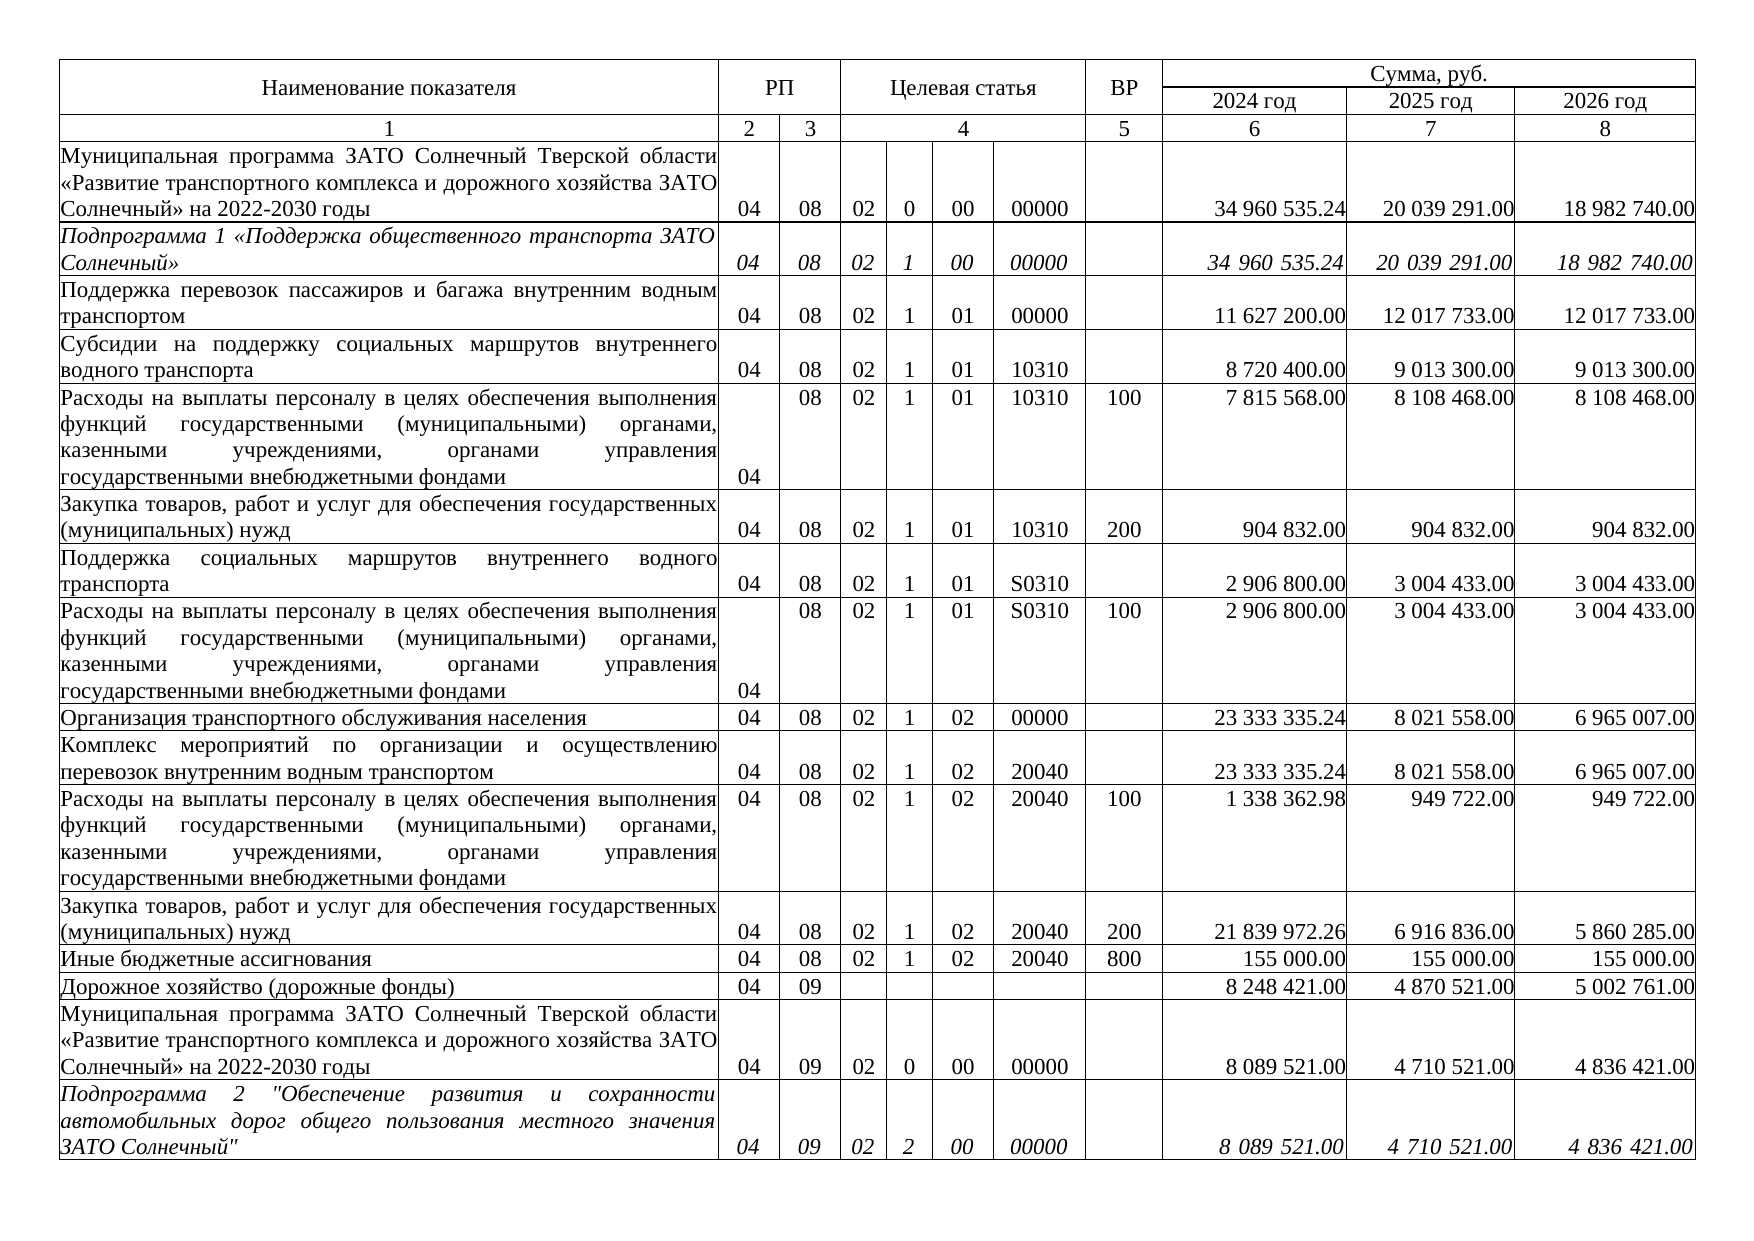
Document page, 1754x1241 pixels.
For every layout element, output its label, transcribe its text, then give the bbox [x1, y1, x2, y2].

table_cell 4 710 521.00 [1347, 1080, 1514, 1159]
table_cell 2 906 800.00 [1163, 544, 1346, 597]
table_cell [933, 973, 993, 999]
table_cell 02 [841, 276, 886, 329]
table_cell Закупка товаров, работ и услуг для обеспечения государственных (муниципальных) нужд [60, 892, 718, 944]
table_cell 1 [887, 704, 932, 730]
table_cell [1086, 731, 1162, 784]
table_cell 01 [933, 544, 993, 597]
table_cell 8 108 468.00 [1515, 384, 1695, 489]
table_cell 01 [933, 598, 993, 703]
table_cell Поддержка перевозок пассажиров и багажа внутренним водным транспортом [60, 276, 718, 329]
table_cell 7 815 568.00 [1163, 384, 1346, 489]
table_cell 1 [60, 115, 718, 141]
table_cell S0310 [994, 544, 1085, 597]
table_header РП [719, 60, 840, 114]
table_cell 1 [887, 330, 932, 383]
table_cell 155 000.00 [1347, 945, 1514, 972]
table_cell 00000 [994, 142, 1085, 221]
table_cell [1086, 973, 1162, 999]
table_cell 1 [887, 384, 932, 489]
table_cell 00000 [994, 223, 1085, 275]
table_cell Субсидии на поддержку социальных маршрутов внутреннего водного транспорта [60, 330, 718, 383]
table_cell [841, 973, 886, 999]
table_cell 200 [1086, 490, 1162, 543]
table_cell 02 [841, 1080, 886, 1159]
table_cell 02 [841, 384, 886, 489]
table_cell 18 982 740.00 [1515, 223, 1695, 275]
table_cell 02 [841, 704, 886, 730]
table_cell 100 [1086, 598, 1162, 703]
table_cell 23 333 335.24 [1163, 731, 1346, 784]
table_cell 3 004 433.00 [1347, 598, 1514, 703]
table_cell 02 [841, 598, 886, 703]
table_cell Расходы на выплаты персоналу в целях обеспечения выполнения функций государственными (муниципальными) органами, казенными учреждениями, органами управления государственными внебюджетными фондами [60, 598, 718, 703]
table_header ВР [1086, 60, 1162, 114]
table_cell 9 013 300.00 [1347, 330, 1514, 383]
table_cell 2025 год [1347, 88, 1514, 114]
table_cell 02 [841, 945, 886, 972]
table_cell 155 000.00 [1515, 945, 1695, 972]
table_cell 02 [841, 785, 886, 891]
table_cell 9 013 300.00 [1515, 330, 1695, 383]
table_cell 1 [887, 785, 932, 891]
table_cell 10310 [994, 490, 1085, 543]
table_cell 4 836 421.00 [1515, 1000, 1695, 1079]
table_cell 1 [887, 490, 932, 543]
table_cell 04 [719, 704, 779, 730]
table_cell 21 839 972.26 [1163, 892, 1346, 944]
table_cell 04 [719, 945, 779, 972]
table_cell 04 [719, 276, 779, 329]
table_cell 0 [887, 1000, 932, 1079]
table_cell 3 [780, 115, 840, 141]
table_cell 04 [719, 892, 779, 944]
table_cell Комплекс мероприятий по организации и осуществлению перевозок внутренним водным транспортом [60, 731, 718, 784]
table_cell 12 017 733.00 [1347, 276, 1514, 329]
table_cell 08 [780, 223, 840, 275]
table_cell Муниципальная программа ЗАТО Солнечный Тверской области «Развитие транспортного комплекса и дорожного хозяйства ЗАТО Солнечный» на 2022-2030 годы [60, 142, 718, 221]
table_cell 09 [780, 1000, 840, 1079]
table_cell 02 [933, 892, 993, 944]
table_cell 00 [933, 1000, 993, 1079]
table_cell 10310 [994, 330, 1085, 383]
table_cell 2 [887, 1080, 932, 1159]
table_cell 18 982 740.00 [1515, 142, 1695, 221]
table_cell [994, 973, 1085, 999]
table_cell 04 [719, 544, 779, 597]
table_cell [1086, 142, 1162, 221]
table_cell Иные бюджетные ассигнования [60, 945, 718, 972]
table_cell 3 004 433.00 [1515, 544, 1695, 597]
table_cell Организация транспортного обслуживания населения [60, 704, 718, 730]
table_cell Поддержка социальных маршрутов внутреннего водного транспорта [60, 544, 718, 597]
table_cell 08 [780, 276, 840, 329]
table_cell Подпрограмма 2 "Обеспечение развития и сохранности автомобильных дорог общего пользования местного значения ЗАТО Солнечный" [60, 1080, 718, 1159]
table_cell 904 832.00 [1347, 490, 1514, 543]
table_cell 949 722.00 [1347, 785, 1514, 891]
table_cell 02 [841, 544, 886, 597]
table_cell 0 [887, 142, 932, 221]
table_cell 20040 [994, 785, 1085, 891]
table_cell 8 021 558.00 [1347, 704, 1514, 730]
table_cell 00 [933, 142, 993, 221]
table_cell 04 [719, 142, 779, 221]
table_cell 09 [780, 1080, 840, 1159]
table_cell [1086, 276, 1162, 329]
table_cell 23 333 335.24 [1163, 704, 1346, 730]
table_cell 02 [841, 1000, 886, 1079]
table_cell 08 [780, 704, 840, 730]
table_header Наименование показателя [60, 60, 718, 114]
table_header Целевая статья [841, 60, 1085, 114]
table_cell 20 039 291.00 [1347, 142, 1514, 221]
table_cell 04 [719, 490, 779, 543]
table_cell 4 836 421.00 [1515, 1080, 1695, 1159]
table_cell [1086, 330, 1162, 383]
table_cell S0310 [994, 598, 1085, 703]
table_cell 00000 [994, 1000, 1085, 1079]
table_cell 02 [933, 945, 993, 972]
table_cell 100 [1086, 785, 1162, 891]
table_cell [1086, 1000, 1162, 1079]
table_cell 3 004 433.00 [1515, 598, 1695, 703]
table_cell 1 [887, 276, 932, 329]
table_cell 08 [780, 731, 840, 784]
table_cell 08 [780, 785, 840, 891]
table_cell 00000 [994, 276, 1085, 329]
table_cell 800 [1086, 945, 1162, 972]
table_cell [1086, 223, 1162, 275]
table_cell 08 [780, 142, 840, 221]
table_cell 20040 [994, 945, 1085, 972]
table_cell 7 [1347, 115, 1514, 141]
table_cell 08 [780, 490, 840, 543]
table_cell 08 [780, 892, 840, 944]
table_cell 4 [841, 115, 1085, 141]
table_cell Дорожное хозяйство (дорожные фонды) [60, 973, 718, 999]
table_cell 6 965 007.00 [1515, 731, 1695, 784]
table_cell 01 [933, 330, 993, 383]
table_cell 04 [719, 973, 779, 999]
table_cell 02 [841, 142, 886, 221]
table_cell 200 [1086, 892, 1162, 944]
table_cell 04 [719, 785, 779, 891]
table_cell 01 [933, 384, 993, 489]
table_cell 8 720 400.00 [1163, 330, 1346, 383]
table_cell 00000 [994, 704, 1085, 730]
table_cell 02 [841, 223, 886, 275]
table_cell 904 832.00 [1515, 490, 1695, 543]
table_cell 6 [1163, 115, 1346, 141]
table_cell 6 965 007.00 [1515, 704, 1695, 730]
table_cell 04 [719, 330, 779, 383]
table_cell 8 089 521.00 [1163, 1000, 1346, 1079]
table_cell 949 722.00 [1515, 785, 1695, 891]
table_cell 00 [933, 223, 993, 275]
table_cell [887, 973, 932, 999]
table_cell 2024 год [1163, 88, 1346, 114]
table_cell Подпрограмма 1 «Поддержка общественного транспорта ЗАТО Солнечный» [60, 223, 718, 275]
table_cell 04 [719, 223, 779, 275]
table_cell 34 960 535.24 [1163, 142, 1346, 221]
table_cell 100 [1086, 384, 1162, 489]
table_cell 3 004 433.00 [1347, 544, 1514, 597]
table_cell 02 [841, 892, 886, 944]
table_cell 08 [780, 945, 840, 972]
table_cell 04 [719, 1080, 779, 1159]
table_cell 02 [841, 490, 886, 543]
table_cell 8 248 421.00 [1163, 973, 1346, 999]
table_cell 20 039 291.00 [1347, 223, 1514, 275]
table_cell 12 017 733.00 [1515, 276, 1695, 329]
table_cell 01 [933, 490, 993, 543]
table_cell 11 627 200.00 [1163, 276, 1346, 329]
table_cell 1 [887, 598, 932, 703]
table_header Сумма, руб. [1163, 60, 1695, 86]
table_cell 1 [887, 945, 932, 972]
table_cell 155 000.00 [1163, 945, 1346, 972]
table_cell 1 [887, 544, 932, 597]
table_cell 04 [719, 598, 779, 703]
table_cell 1 [887, 223, 932, 275]
table_cell 904 832.00 [1163, 490, 1346, 543]
table_cell Закупка товаров, работ и услуг для обеспечения государственных (муниципальных) нужд [60, 490, 718, 543]
table_cell 01 [933, 276, 993, 329]
table_cell 8 108 468.00 [1347, 384, 1514, 489]
table_cell 4 870 521.00 [1347, 973, 1514, 999]
table_cell 04 [719, 384, 779, 489]
table_cell 2 [719, 115, 779, 141]
table_cell [1086, 704, 1162, 730]
table_cell 1 [887, 731, 932, 784]
table_cell 04 [719, 1000, 779, 1079]
table_cell 09 [780, 973, 840, 999]
table_cell 2 906 800.00 [1163, 598, 1346, 703]
table_cell [1086, 544, 1162, 597]
table_cell 10310 [994, 384, 1085, 489]
table_cell 34 960 535.24 [1163, 223, 1346, 275]
table_cell 5 860 285.00 [1515, 892, 1695, 944]
table_cell 02 [933, 785, 993, 891]
table_cell 02 [841, 731, 886, 784]
table_cell Расходы на выплаты персоналу в целях обеспечения выполнения функций государственными (муниципальными) органами, казенными учреждениями, органами управления государственными внебюджетными фондами [60, 384, 718, 489]
table_cell Муниципальная программа ЗАТО Солнечный Тверской области «Развитие транспортного комплекса и дорожного хозяйства ЗАТО Солнечный» на 2022-2030 годы [60, 1000, 718, 1079]
table_cell 04 [719, 731, 779, 784]
table_cell 5 [1086, 115, 1162, 141]
table_cell 8 021 558.00 [1347, 731, 1514, 784]
table_cell 00 [933, 1080, 993, 1159]
table_cell [1086, 1080, 1162, 1159]
table_cell 8 089 521.00 [1163, 1080, 1346, 1159]
table_cell 8 [1515, 115, 1695, 141]
table_cell 20040 [994, 892, 1085, 944]
table_cell 1 [887, 892, 932, 944]
table_cell 08 [780, 544, 840, 597]
table_cell 4 710 521.00 [1347, 1000, 1514, 1079]
table_cell Расходы на выплаты персоналу в целях обеспечения выполнения функций государственными (муниципальными) органами, казенными учреждениями, органами управления государственными внебюджетными фондами [60, 785, 718, 891]
table_cell 08 [780, 384, 840, 489]
table_cell 00000 [994, 1080, 1085, 1159]
table_cell 08 [780, 598, 840, 703]
table_cell 02 [933, 704, 993, 730]
table_cell 1 338 362.98 [1163, 785, 1346, 891]
table_cell 02 [933, 731, 993, 784]
table_cell 02 [841, 330, 886, 383]
table_cell 2026 год [1515, 88, 1695, 114]
table_cell 6 916 836.00 [1347, 892, 1514, 944]
table_cell 5 002 761.00 [1515, 973, 1695, 999]
table_cell 20040 [994, 731, 1085, 784]
table_cell 08 [780, 330, 840, 383]
